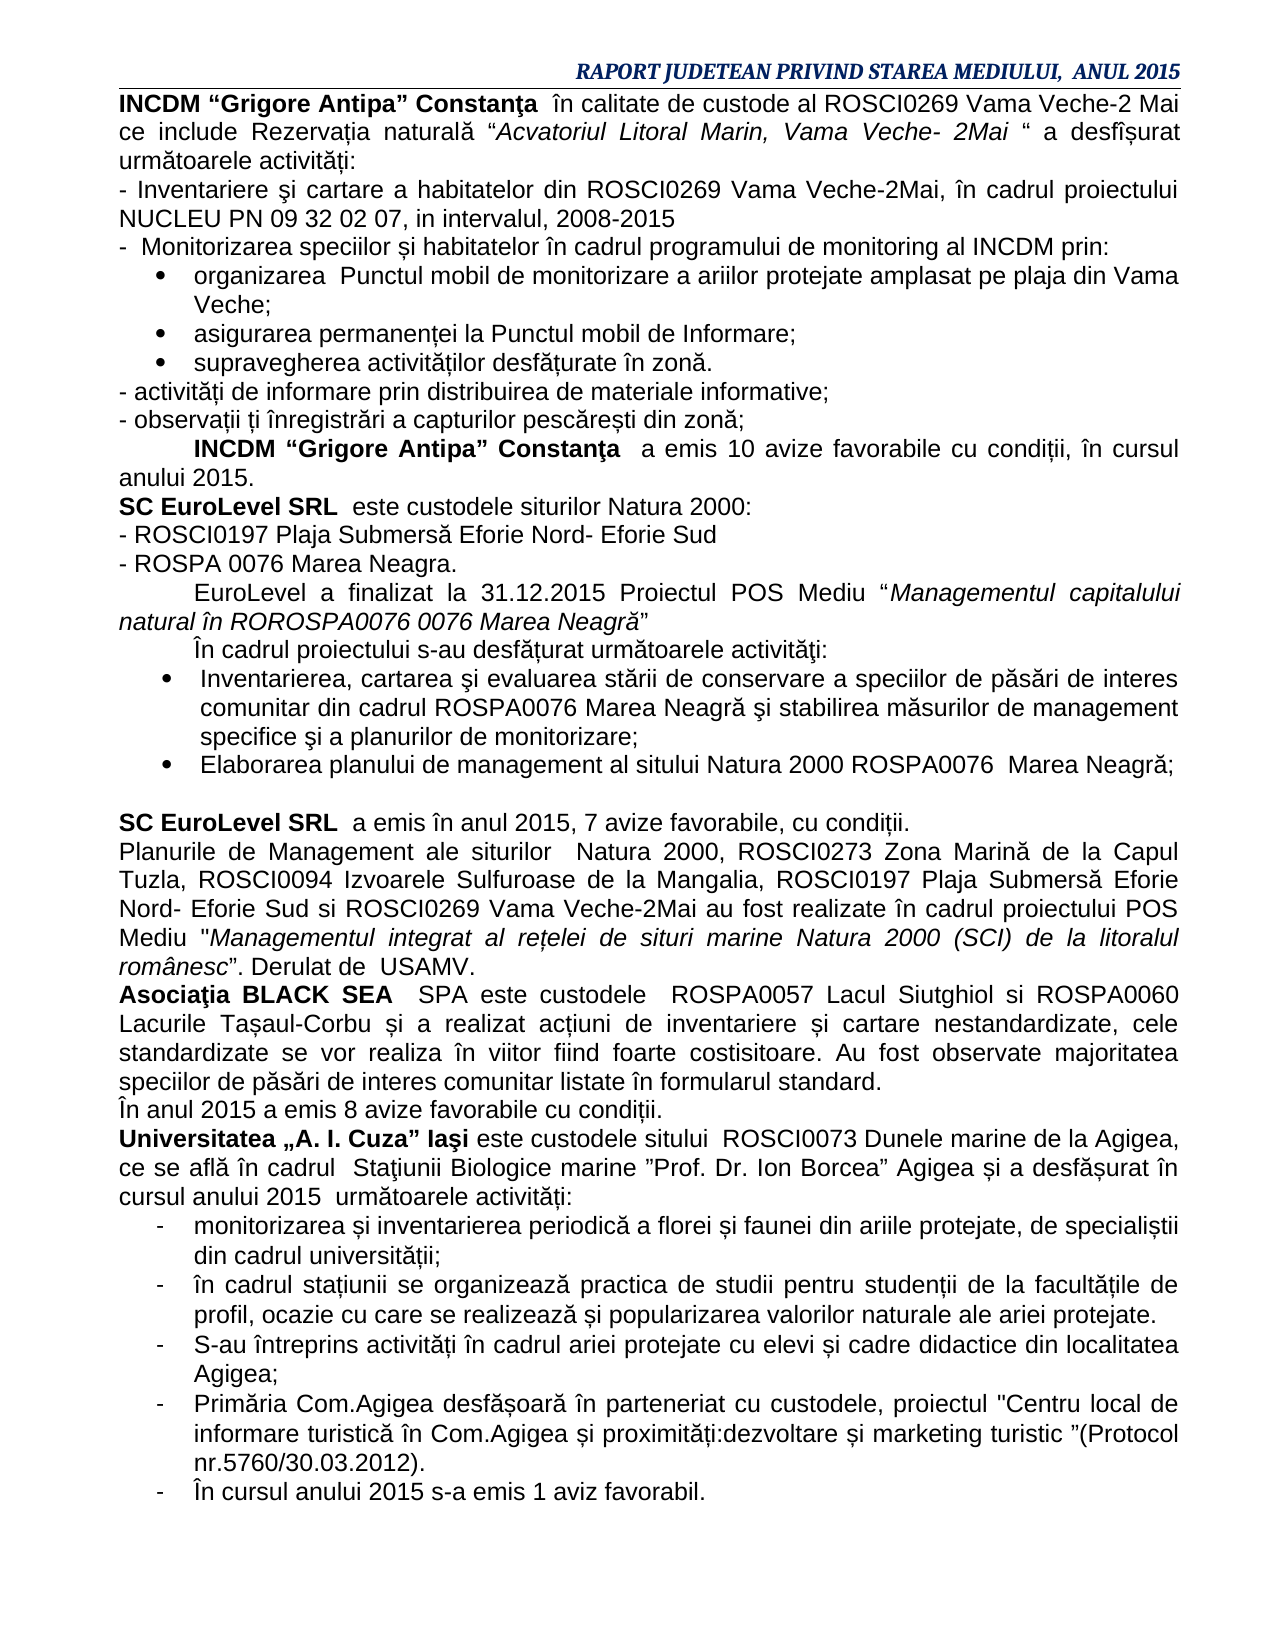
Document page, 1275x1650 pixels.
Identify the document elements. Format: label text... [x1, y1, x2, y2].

text Universitatea „A. I. Cuza” Iaşi este custodele sitului ROSCI0073 Dunele marine de la Agigea, ce se află în cadrul Staţiunii Biologice marine ”Prof. Dr. Ion Borcea” Agigea și a desfășurat în cursul anului 2015 următoarele activități: [119, 1124, 1181, 1210]
list S-au întreprins activități în cadrul ariei protejate cu elevi și cadre didactice din localitatea Agigea; [156, 1329, 1181, 1388]
text - observații ți înregistrări a capturilor pescărești din zonă; [119, 405, 1181, 434]
list Inventarierea, cartarea şi evaluarea stării de conservare a speciilor de păsări de interes comunitar din cadrul ROSPA0076 Marea Neagră şi stabilirea măsurilor de management specifice şi a planurilor de monitorizare; [162, 664, 1181, 750]
list Elaborarea planului de management al sitului Natura 2000 ROSPA0076 Marea Neagră; [162, 750, 1181, 779]
text În anul 2015 a emis 8 avize favorabile cu condiții. [119, 1095, 1181, 1124]
text SC EuroLevel SRL este custodele siturilor Natura 2000: [119, 491, 1181, 520]
list supravegherea activităților desfățurate în zonă. [156, 348, 1181, 376]
list asigurarea permanenței la Punctul mobil de Informare; [156, 319, 1181, 348]
text - Inventariere şi cartare a habitatelor din ROSCI0269 Vama Veche-2Mai, în cadrul proiectului NUCLEU PN 09 32 02 07, in intervalul, 2008-2015 [119, 175, 1181, 232]
text Asociaţia BLACK SEA SPA este custodele ROSPA0057 Lacul Siutghiol si ROSPA0060 Lacurile Tașaul-Corbu și a realizat acțiuni de inventariere și cartare nestandardizate, cele standardizate se vor realiza în viitor fiind foarte costisitoare. Au fost observate majoritatea speciilor de păsări de interes comunitar listate în formularul standard. [119, 980, 1181, 1095]
text - Monitorizarea speciilor și habitatelor în cadrul programului de monitoring al INCDM prin: [119, 232, 1181, 261]
text - ROSCI0197 Plaja Submersă Eforie Nord- Eforie Sud [119, 520, 1181, 549]
text - ROSPA 0076 Marea Neagra. [119, 549, 1181, 578]
text În cadrul proiectului s-au desfățurat următoarele activităţi: [119, 635, 1181, 664]
list organizarea Punctul mobil de monitorizare a ariilor protejate amplasat pe plaja din Vama Veche; [156, 261, 1181, 319]
text EuroLevel a finalizat la 31.12.2015 Proiectul POS Mediu “Managementul capitalului natural în ROROSPA0076 0076 Marea Neagră” [119, 578, 1181, 635]
list Primăria Com.Agigea desfășoară în parteneriat cu custodele, proiectul "Centru local de informare turistică în Com.Agigea și proximități:dezvoltare și marketing turistic ”(Protocol nr.5760/30.03.2012). [156, 1388, 1181, 1476]
text - activități de informare prin distribuirea de materiale informative; [119, 376, 1181, 405]
text SC EuroLevel SRL a emis în anul 2015, 7 avize favorabile, cu condiții. [119, 808, 1181, 837]
list În cursul anului 2015 s-a emis 1 aviz favorabil. [156, 1476, 1181, 1507]
text INCDM “Grigore Antipa” Constanţa a emis 10 avize favorabile cu condiții, în cursul anului 2015. [119, 434, 1181, 491]
text Planurile de Management ale siturilor Natura 2000, ROSCI0273 Zona Marină de la Capul Tuzla, ROSCI0094 Izvoarele Sulfuroase de la Mangalia, ROSCI0197 Plaja Submersă Eforie Nord- Eforie Sud si ROSCI0269 Vama Veche-2Mai au fost realizate în cadrul proiectului POS Mediu "Managementul integrat al rețelei de situri marine Natura 2000 (SCI) de la litoralul românesc”. Derulat de USAMV. [119, 837, 1181, 980]
list în cadrul stațiunii se organizează practica de studii pentru studenții de la facultățile de profil, ocazie cu care se realizează și popularizarea valorilor naturale ale ariei protejate. [156, 1270, 1181, 1329]
text INCDM “Grigore Antipa” Constanţa în calitate de custode al ROSCI0269 Vama Veche-2 Mai ce include Rezervația naturală “Acvatoriul Litoral Marin, Vama Veche- 2Mai “ a desfîșurat următoarele activități: [119, 89, 1181, 175]
list monitorizarea și inventarierea periodică a florei și faunei din ariile protejate, de specialiștii din cadrul universității; [156, 1210, 1181, 1270]
